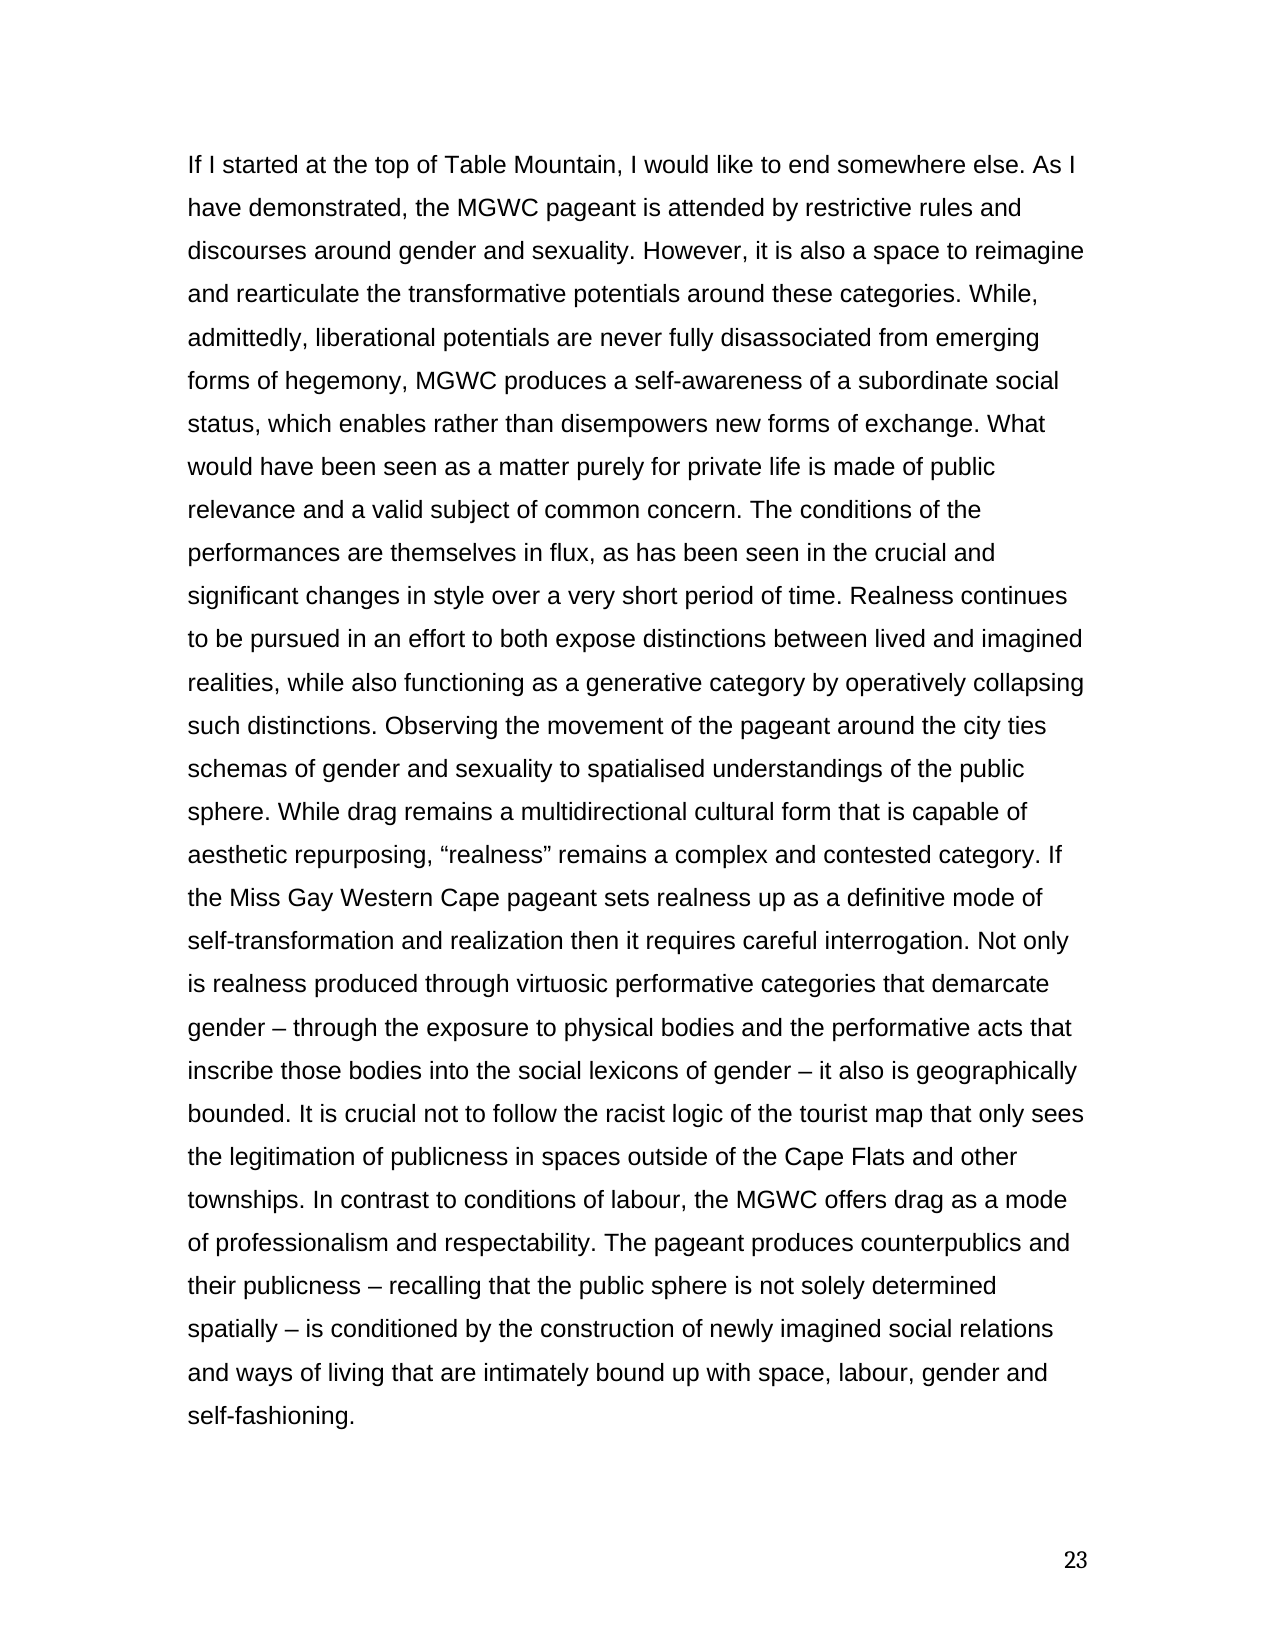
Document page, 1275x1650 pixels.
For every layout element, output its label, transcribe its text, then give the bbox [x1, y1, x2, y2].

text If I started at the top of Table Mountain, I would like to end somewhere else. As I have demonstrated, the MGWC pageant is attended by restrictive rules and discourses around gender and sexuality. However, it is also a space to reimagine and rearticulate the transformative potentials around these categories. While, admittedly, liberational potentials are never fully disassociated from emerging forms of hegemony, MGWC produces a self-awareness of a subordinate social status, which enables rather than disempowers new forms of exchange. What would have been seen as a matter purely for private life is made of public relevance and a valid subject of common concern. The conditions of the performances are themselves in flux, as has been seen in the crucial and significant changes in style over a very short period of time. Realness continues to be pursued in an effort to both expose distinctions between lived and imagined realities, while also functioning as a generative category by operatively collapsing such distinctions. Observing the movement of the pageant around the city ties schemas of gender and sexuality to spatialised understandings of the public sphere. While drag remains a multidirectional cultural form that is capable of aesthetic repurposing, “realness” remains a complex and contested category. If the Miss Gay Western Cape pageant sets realness up as a definitive mode of self-transformation and realization then it requires careful interrogation. Not only is realness produced through virtuosic performative categories that demarcate gender – through the exposure to physical bodies and the performative acts that inscribe those bodies into the social lexicons of gender – it also is geographically bounded. It is crucial not to follow the racist logic of the tourist map that only sees the legitimation of publicness in spaces outside of the Cape Flats and other townships. In contrast to conditions of labour, the MGWC offers drag as a mode of professionalism and respectability. The pageant produces counterpublics and their publicness – recalling that the public sphere is not solely determined spatially – is conditioned by the construction of newly imagined social relations and ways of living that are intimately bound up with space, labour, gender and self-fashioning. [187, 150, 1087, 1429]
